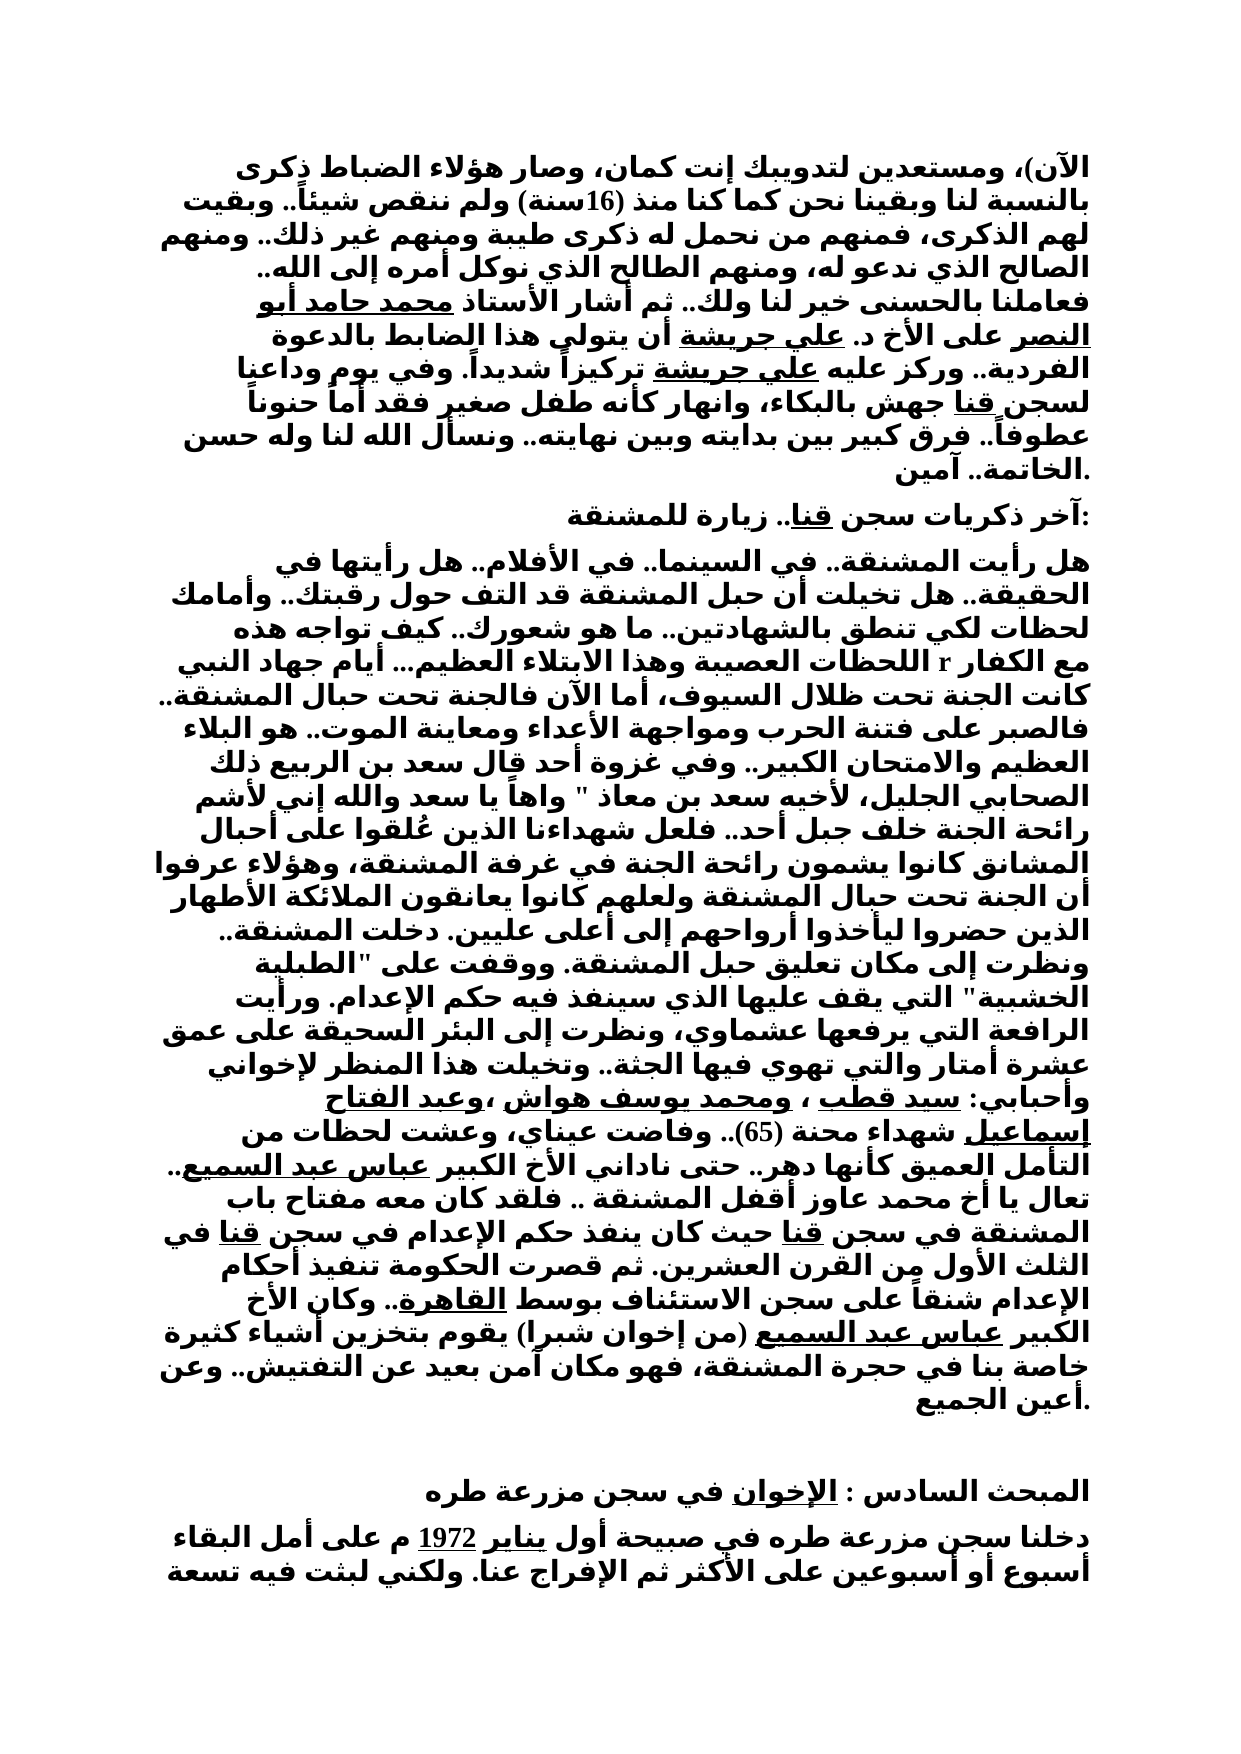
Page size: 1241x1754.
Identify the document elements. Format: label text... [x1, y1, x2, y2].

text آخر ذكريات سجن قنا.. زيارة للمشنقة: [150, 498, 1090, 531]
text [150, 1521, 1090, 1588]
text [150, 150, 1090, 485]
text المبحث السادس : الإخوان في سجن مزرعة طره [150, 1474, 1090, 1508]
text هل رأيت المشنقة.. في السينما.. في الأفلام.. هل رأيتها في الحقيقة.. هل تخيلت أن حبل المشنقة قد التف حول رقبتك.. وأمامك لحظات لكي تنطق بالشهادتين.. ما هو شعورك.. كيف تواجه هذه اللحظات العصيبة وهذا الابتلاء العظيم... أيام جهاد النبي r مع الكفار كانت الجنة تحت ظلال السيوف، أما الآن فالجنة تحت حبال المشنقة.. فالصبر على فتنة الحرب ومواجهة الأعداء ومعاينة الموت.. هو البلاء العظيم والامتحان الكبير.. وفي غزوة أحد قال سعد بن الربيع ذلك الصحابي الجليل، لأخيه سعد بن معاذ " واهاً يا سعد والله إني لأشم رائحة الجنة خلف جبل أحد.. فلعل شهداءنا الذين عُلقوا على أحبال المشانق كانوا يشمون رائحة الجنة في غرفة المشنقة، وهؤلاء عرفوا أن الجنة تحت حبال المشنقة ولعلهم كانوا يعانقون الملائكة الأطهار الذين حضروا ليأخذوا أرواحهم إلى أعلى عليين. دخلت المشنقة.. ونظرت إلى مكان تعليق حبل المشنقة. ووقفت على "الطبلية الخشبية" التي يقف عليها الذي سينفذ فيه حكم الإعدام. ورأيت الرافعة التي يرفعها عشماوي، ونظرت إلى البئر السحيقة على عمق عشرة أمتار والتي تهوي فيها الجثة.. وتخيلت هذا المنظر لإخواني وأحبابي: سيد قطب ، ومحمد يوسف هواش ،وعبد الفتاح إسماعيل شهداء محنة (65).. وفاضت عيناي، وعشت لحظات من التأمل العميق كأنها دهر.. حتى ناداني الأخ الكبير عباس عبد السميع.. تعال يا أخ محمد عاوز أقفل المشنقة .. فلقد كان معه مفتاح باب المشنقة في سجن قنا حيث كان ينفذ حكم الإعدام في سجن قنا في الثلث الأول من القرن العشرين. ثم قصرت الحكومة تنفيذ أحكام الإعدام شنقاً على سجن الاستئناف بوسط القاهرة.. وكان الأخ الكبير عباس عبد السميع (من إخوان شبرا) يقوم بتخزين أشياء كثيرة خاصة بنا في حجرة المشنقة، فهو مكان آمن بعيد عن التفتيش.. وعن أعين الجميع. [150, 544, 1090, 1416]
